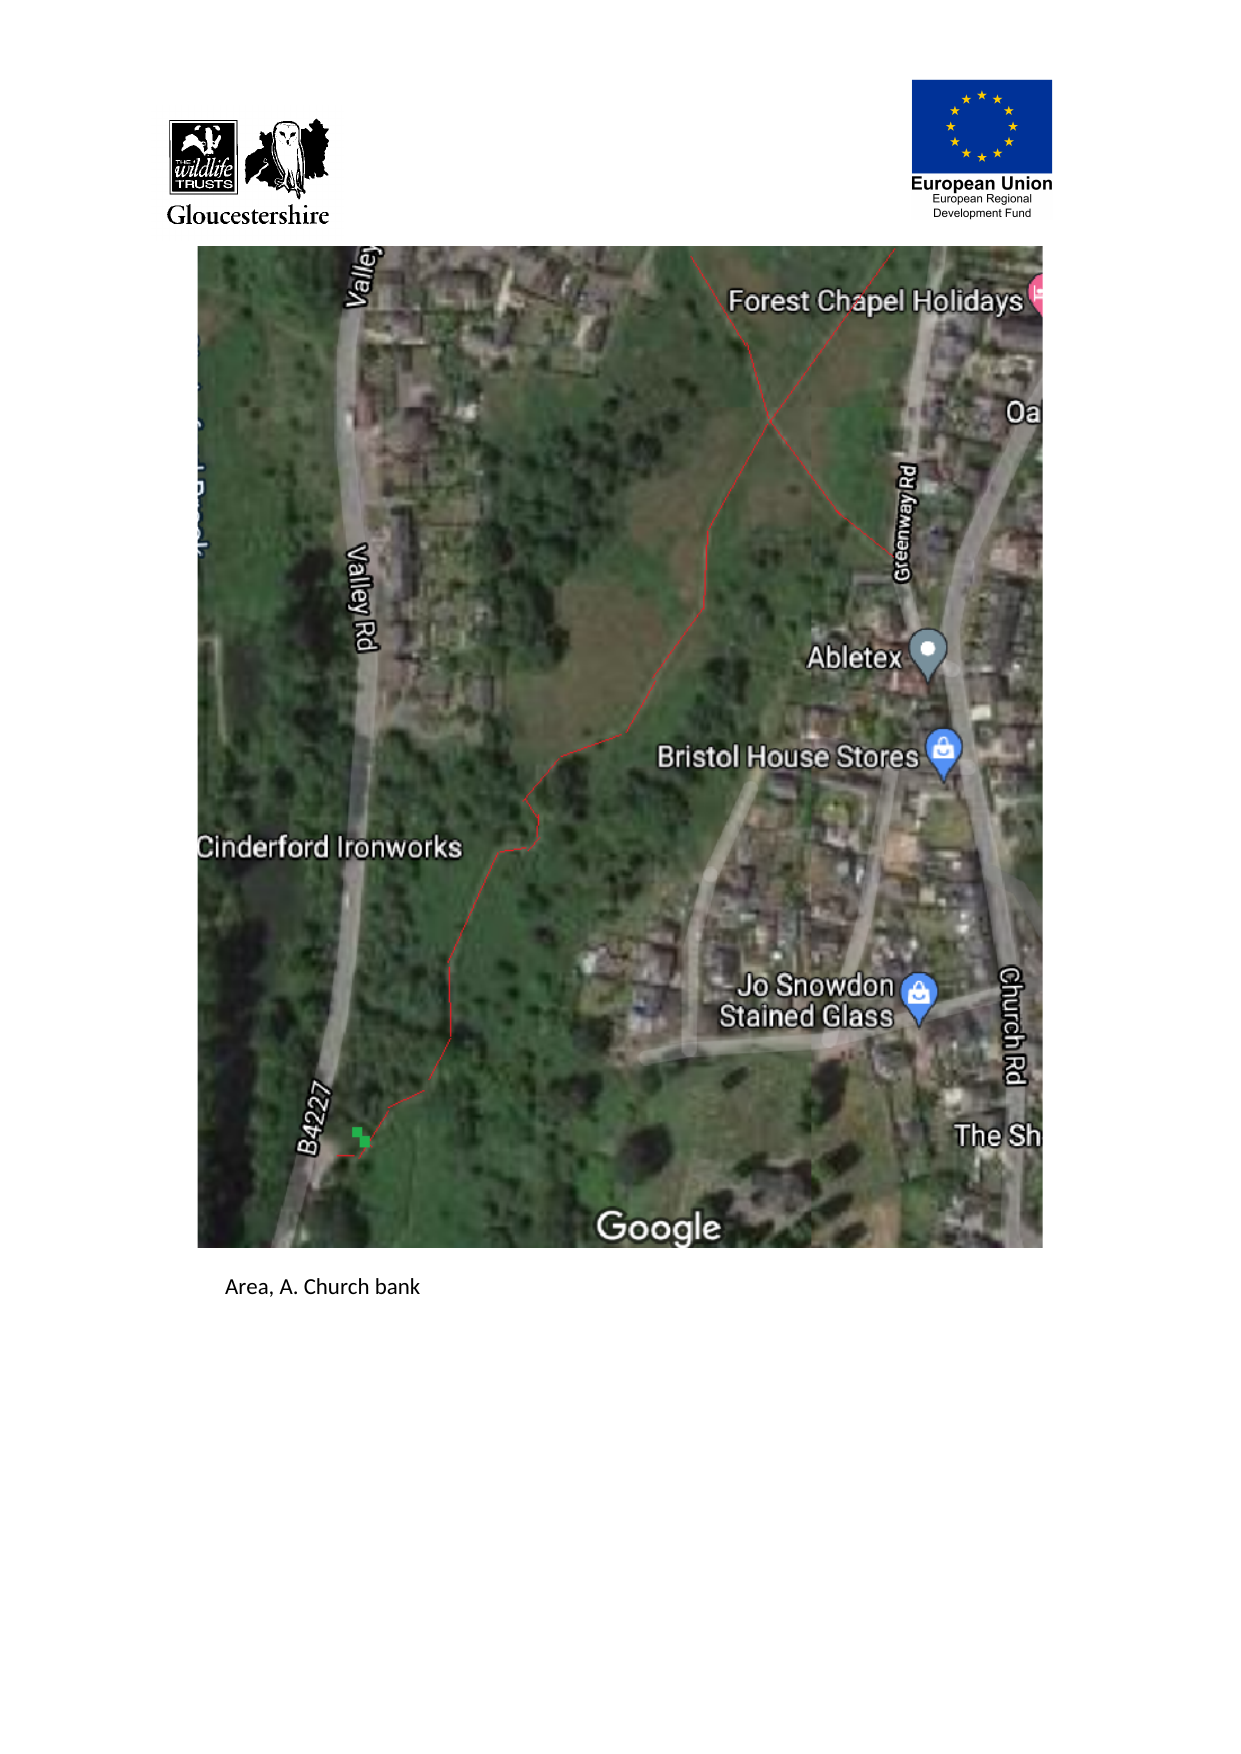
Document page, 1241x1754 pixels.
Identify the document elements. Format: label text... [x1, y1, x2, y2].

picture [911, 79, 1053, 220]
text Area, A. Church bank [150, 1272, 1090, 1300]
picture [150, 105, 344, 240]
picture [197, 246, 1043, 1248]
